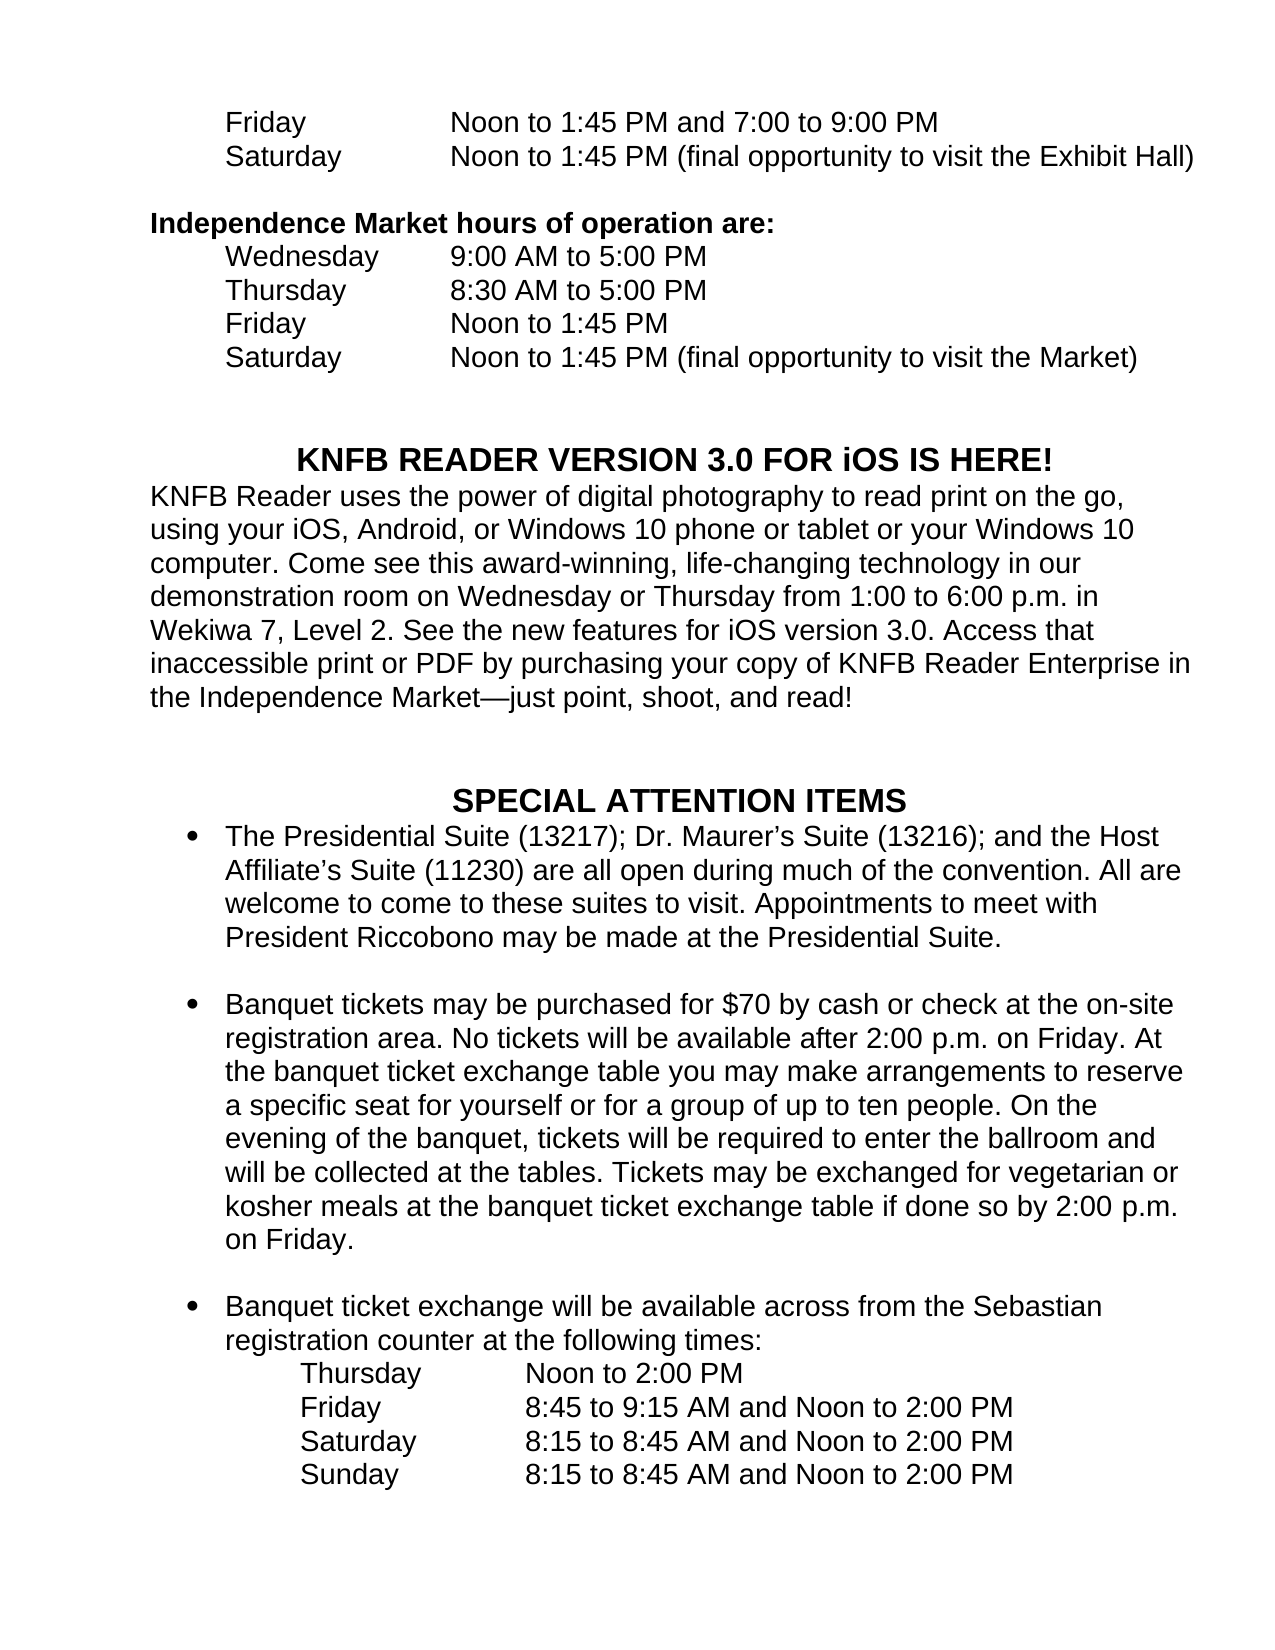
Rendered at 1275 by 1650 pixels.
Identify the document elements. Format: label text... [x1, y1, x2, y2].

text Saturday Noon to 1:45 PM (final opportunity to visit the Market) [225, 340, 1200, 373]
text Saturday 8:15 to 8:45 AM and Noon to 2:00 PM [300, 1423, 1200, 1457]
list Banquet ticket exchange will be available across from the Sebastian registration counter at the following times: [187, 1289, 1200, 1356]
text KNFB Reader uses the power of digital photography to read print on the go, using your iOS, Android, or Windows 10 phone or tablet or your Windows 10 computer. Come see this award-winning, life-changing technology in our demonstration room on Wednesday or Thursday from 1:00 to 6:00 p.m. in Wekiwa 7, Level 2. See the new features for iOS version 3.0. Access that inaccessible print or PDF by purchasing your copy of KNFB Reader Enterprise in the Independence Market—just point, shoot, and read! [150, 479, 1200, 714]
subtitle KNFB READER VERSION 3.0 FOR iOS IS HERE! [150, 440, 1200, 479]
list The Presidential Suite (13217); Dr. Maurer’s Suite (13216); and the Host Affiliate’s Suite (11230) are all open during much of the convention. All are welcome to come to these suites to visit. Appointments to meet with President Riccobono may be made at the Presidential Suite. [187, 819, 1200, 987]
text Friday Noon to 1:45 PM and 7:00 to 9:00 PM [225, 105, 1200, 138]
subtitle SPECIAL ATTENTION ITEMS [150, 781, 1200, 819]
text Independence Market hours of operation are: [150, 206, 1200, 239]
text Saturday Noon to 1:45 PM (final opportunity to visit the Exhibit Hall) [225, 138, 1200, 172]
text Thursday 8:30 AM to 5:00 PM [225, 273, 1200, 306]
text Thursday Noon to 2:00 PM [300, 1356, 1200, 1390]
text Friday Noon to 1:45 PM [225, 306, 1200, 340]
list Banquet tickets may be purchased for $70 by cash or check at the on-site registration area. No tickets will be available after 2:00 p.m. on Friday. At the banquet ticket exchange table you may make arrangements to reserve a specific seat for yourself or for a group of up to ten people. On the evening of the banquet, tickets will be required to enter the ballroom and will be collected at the tables. Tickets may be exchanged for vegetarian or kosher meals at the banquet ticket exchange table if done so by 2:00 p.m. on Friday. [187, 987, 1200, 1256]
text Wednesday 9:00 AM to 5:00 PM [225, 239, 1200, 273]
text Friday 8:45 to 9:15 AM and Noon to 2:00 PM [300, 1390, 1200, 1423]
text Sunday 8:15 to 8:45 AM and Noon to 2:00 PM [300, 1457, 1200, 1491]
